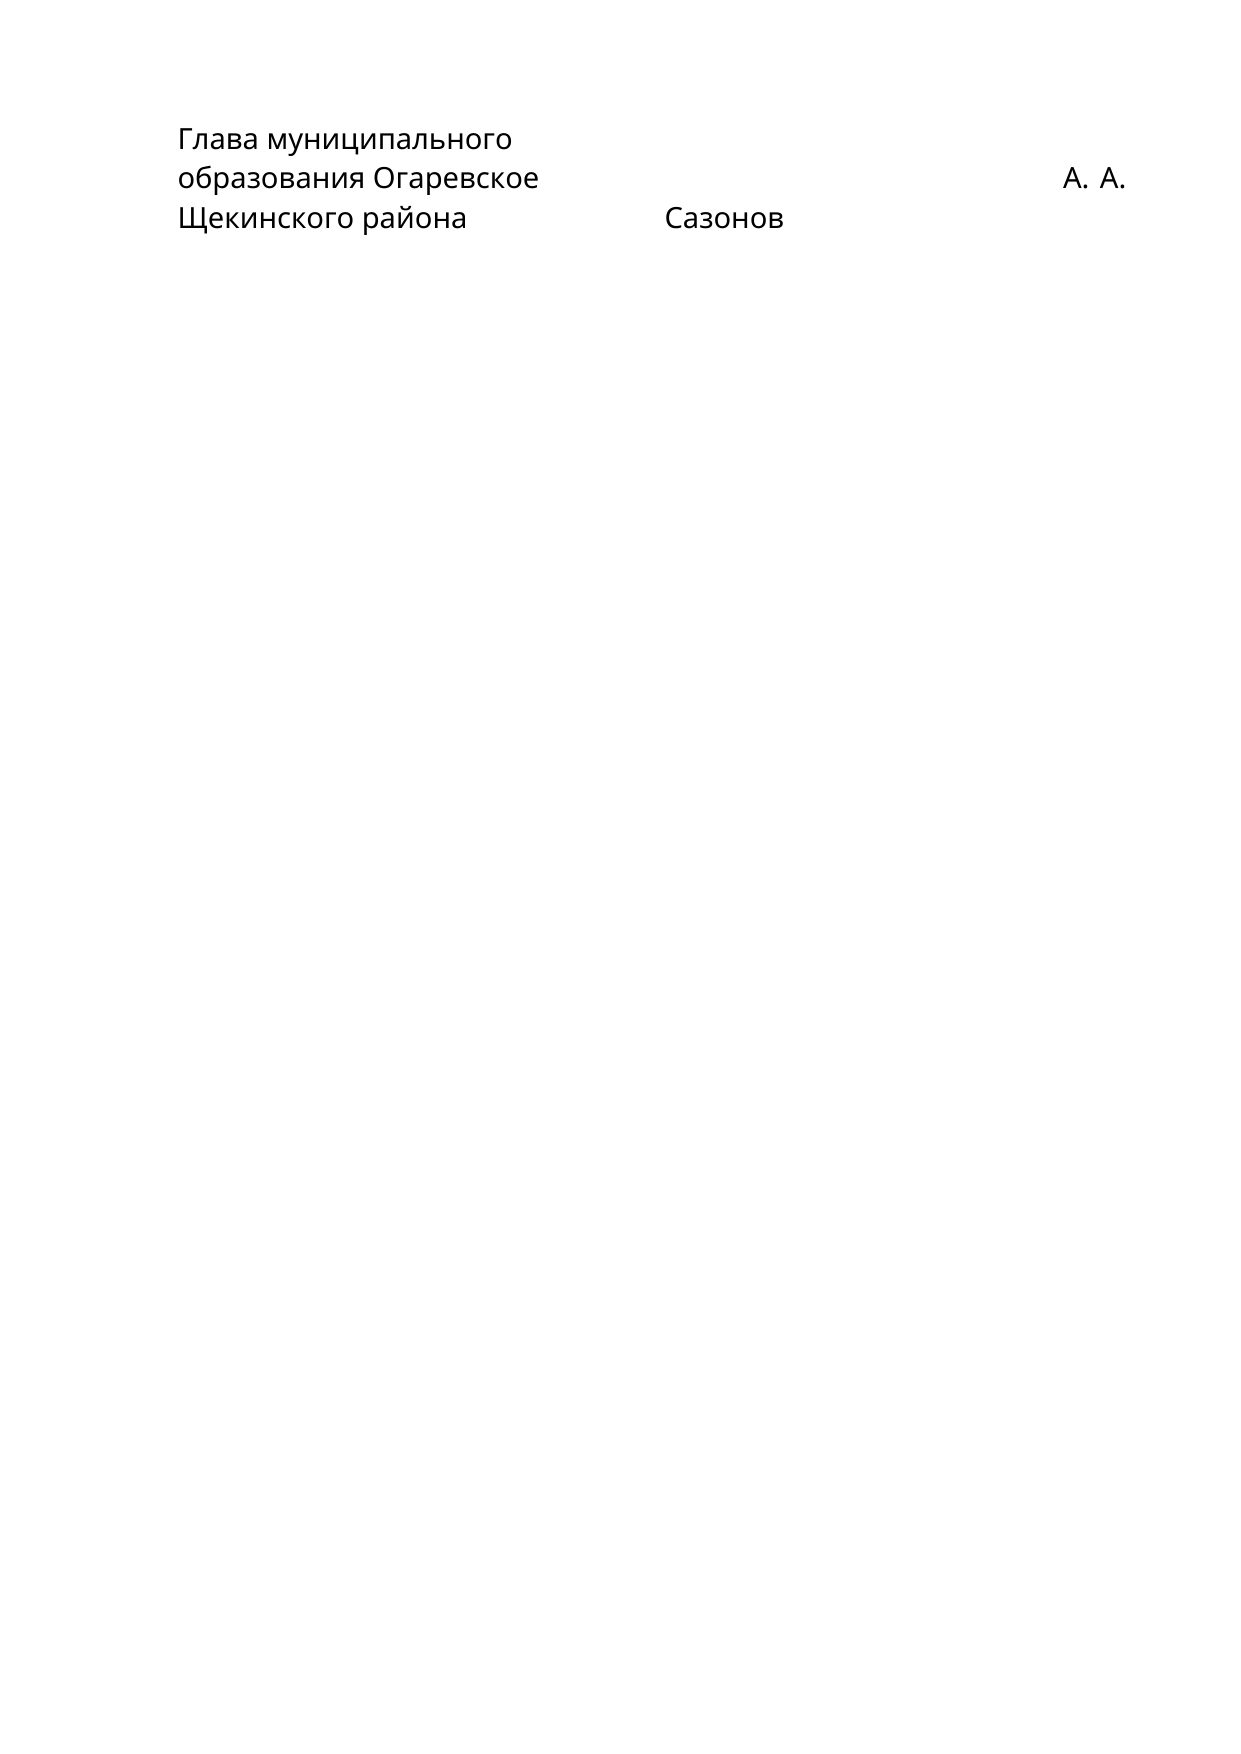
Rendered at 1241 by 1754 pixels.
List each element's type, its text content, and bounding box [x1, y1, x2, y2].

table_header Глава муниципального образования Огаревское Щекинского района [166, 118, 653, 237]
table_header А. А. Сазонов [653, 118, 1140, 237]
